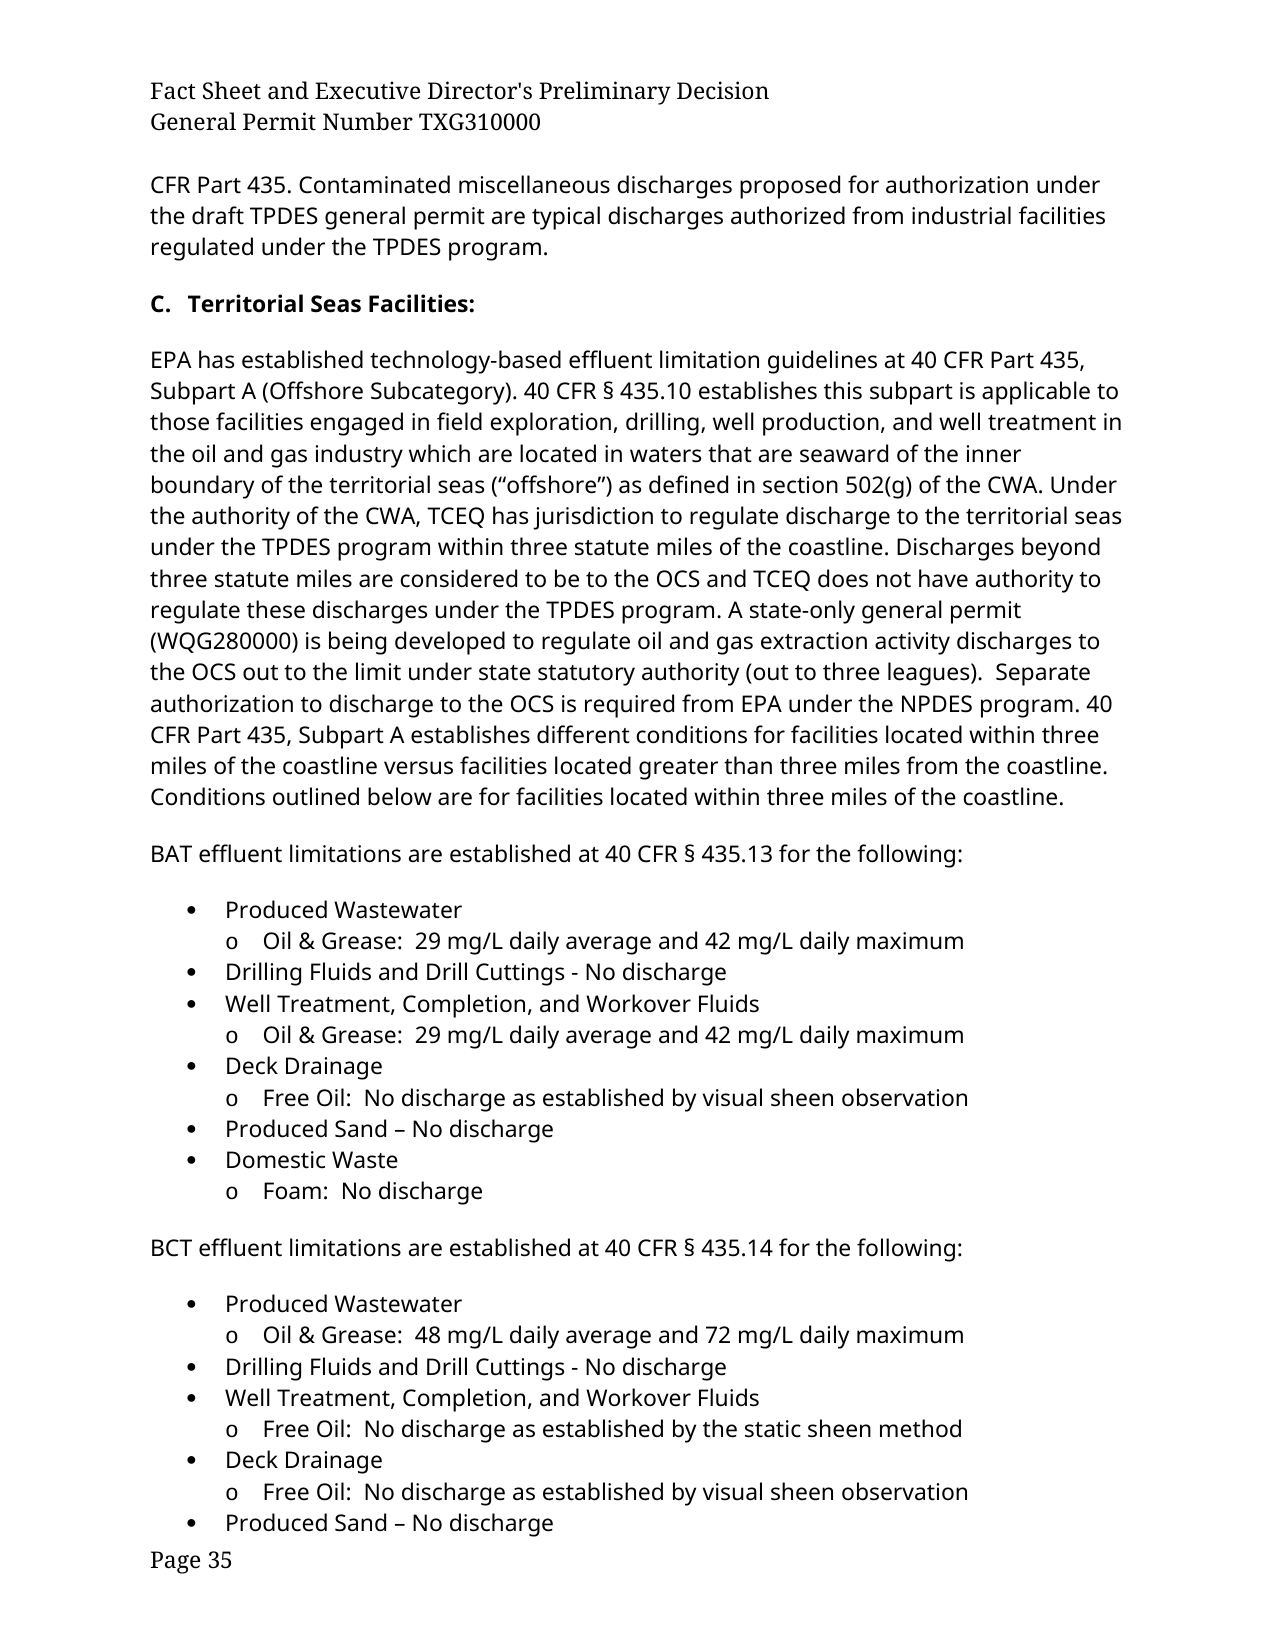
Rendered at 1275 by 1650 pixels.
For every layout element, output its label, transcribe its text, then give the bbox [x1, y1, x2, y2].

list Produced Sand – No discharge [187, 1507, 1125, 1538]
list Produced Wastewater [187, 894, 1125, 925]
list Oil & Grease: 48 mg/L daily average and 72 mg/L daily maximum [225, 1319, 1125, 1351]
list Deck Drainage [187, 1050, 1125, 1081]
text BAT effluent limitations are established at 40 CFR § 435.13 for the following: [150, 837, 1125, 869]
list Oil & Grease: 29 mg/L daily average and 42 mg/L daily maximum [225, 925, 1125, 956]
list Free Oil: No discharge as established by the static sheen method [225, 1413, 1125, 1444]
list Produced Wastewater [187, 1288, 1125, 1319]
list Drilling Fluids and Drill Cuttings - No discharge [187, 1351, 1125, 1382]
list Drilling Fluids and Drill Cuttings - No discharge [187, 956, 1125, 988]
list Well Treatment, Completion, and Workover Fluids [187, 988, 1125, 1019]
text EPA has established technology-based effluent limitation guidelines at 40 CFR Part 435, Subpart A (Offshore Subcategory). 40 CFR § 435.10 establishes this subpart is applicable to those facilities engaged in field exploration, drilling, well production, and well treatment in the oil and gas industry which are located in waters that are seaward of the inner boundary of the territorial seas (“offshore”) as defined in section 502(g) of the CWA. Under the authority of the CWA, TCEQ has jurisdiction to regulate discharge to the territorial seas under the TPDES program within three statute miles of the coastline. Discharges beyond three statute miles are considered to be to the OCS and TCEQ does not have authority to regulate these discharges under the TPDES program. A state-only general permit (WQG280000) is being developed to regulate oil and gas extraction activity discharges to the OCS out to the limit under state statutory authority (out to three leagues). Separate authorization to discharge to the OCS is required from EPA under the NPDES program. 40 CFR Part 435, Subpart A establishes different conditions for facilities located within three miles of the coastline versus facilities located greater than three miles from the coastline. Conditions outlined below are for facilities located within three miles of the coastline. [150, 344, 1125, 812]
list Produced Sand – No discharge [187, 1113, 1125, 1144]
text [150, 169, 1125, 262]
list Territorial Seas Facilities: [150, 287, 1125, 319]
list Free Oil: No discharge as established by visual sheen observation [225, 1081, 1125, 1113]
list Foam: No discharge [225, 1175, 1125, 1207]
list Deck Drainage [187, 1444, 1125, 1476]
list Free Oil: No discharge as established by visual sheen observation [225, 1476, 1125, 1507]
list Domestic Waste [187, 1144, 1125, 1175]
list Well Treatment, Completion, and Workover Fluids [187, 1382, 1125, 1413]
text BCT effluent limitations are established at 40 CFR § 435.14 for the following: [150, 1232, 1125, 1263]
list Oil & Grease: 29 mg/L daily average and 42 mg/L daily maximum [225, 1019, 1125, 1050]
